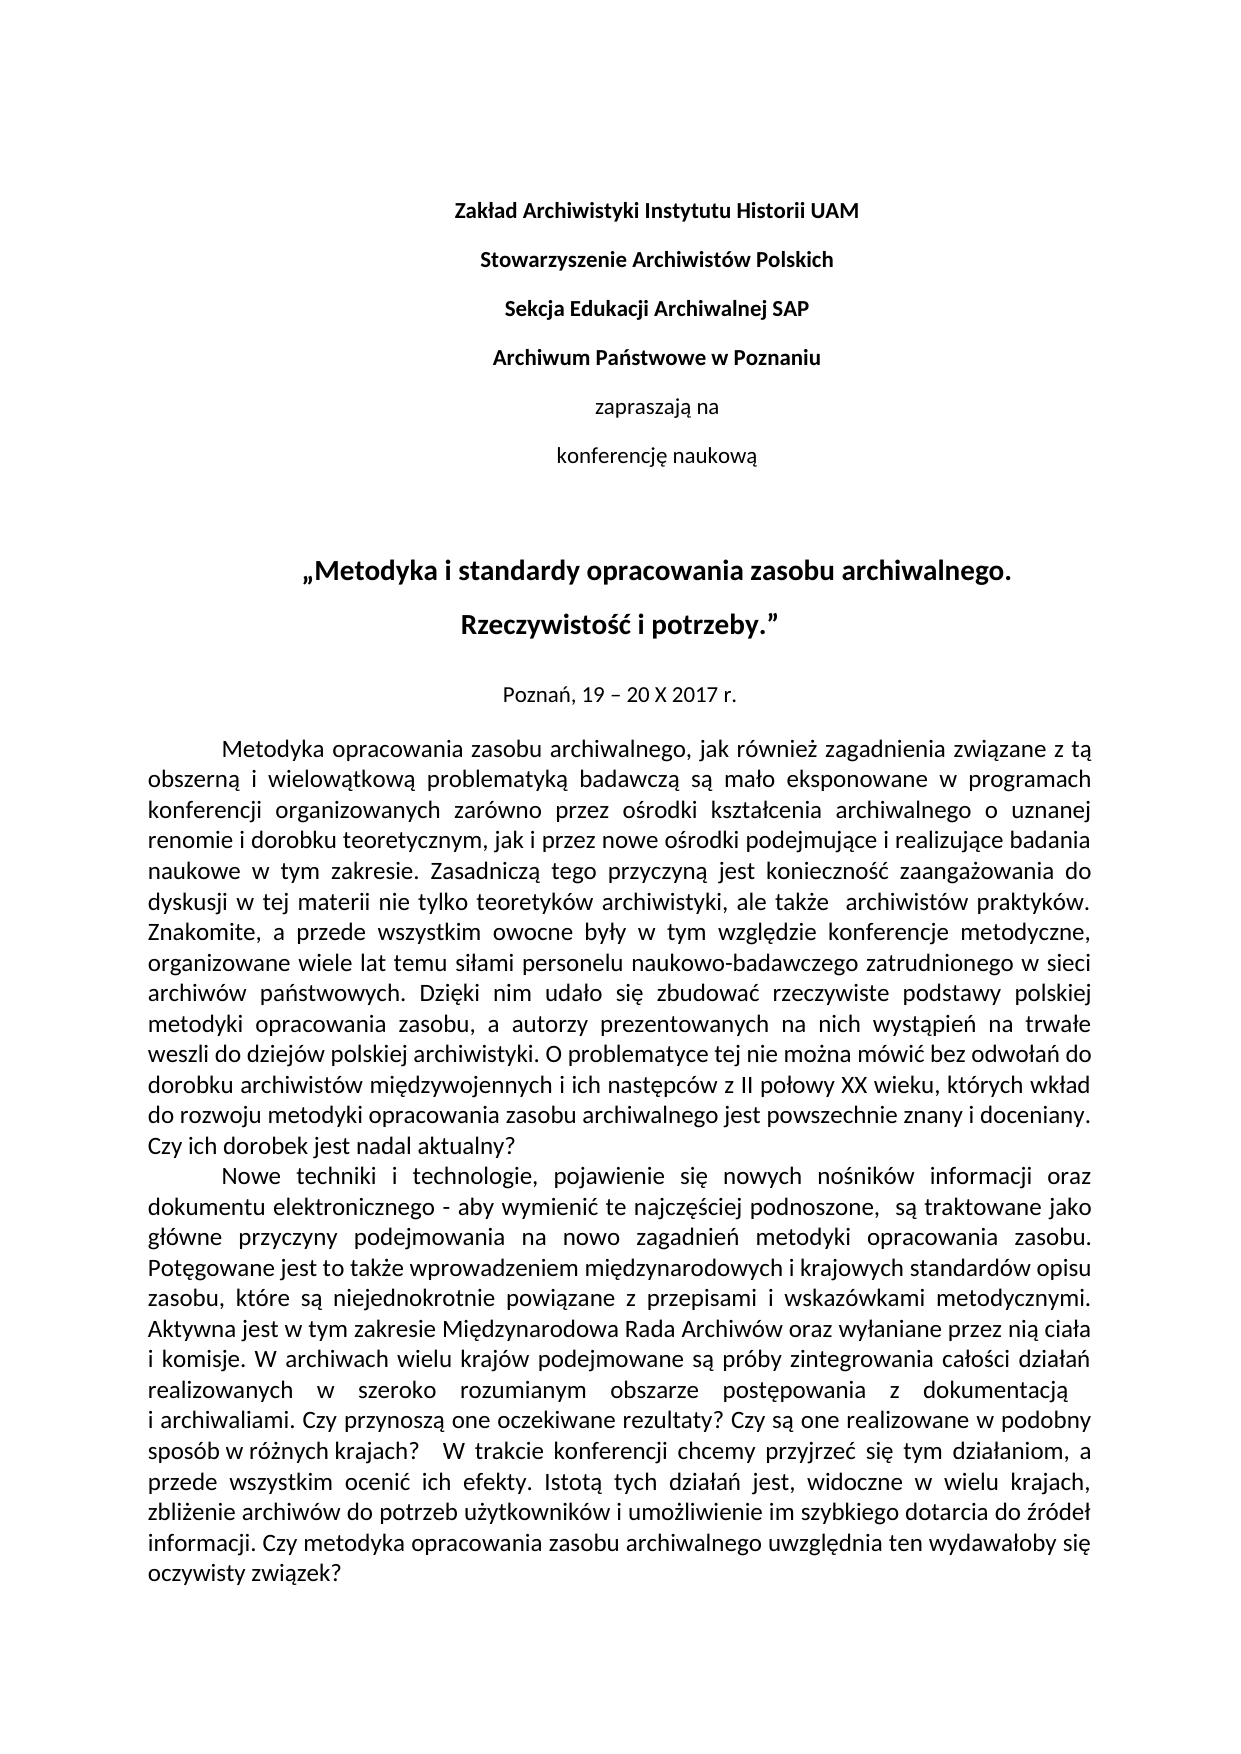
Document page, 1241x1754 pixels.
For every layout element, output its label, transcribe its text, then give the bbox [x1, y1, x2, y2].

text konferencję naukową [148, 441, 1093, 469]
text zapraszają na [148, 392, 1093, 420]
text Metodyka opracowania zasobu archiwalnego, jak również zagadnienia związane z tą obszerną i wielowątkową problematyką badawczą są mało eksponowane w programach konferencji organizowanych zarówno przez ośrodki kształcenia archiwalnego o uznanej renomie i dorobku teoretycznym, jak i przez nowe ośrodki podejmujące i realizujące badania naukowe w tym zakresie. Zasadniczą tego przyczyną jest konieczność zaangażowania do dyskusji w tej materii nie tylko teoretyków archiwistyki, ale także archiwistów praktyków. Znakomite, a przede wszystkim owocne były w tym względzie konferencje metodyczne, organizowane wiele lat temu siłami personelu naukowo-badawczego zatrudnionego w sieci archiwów państwowych. Dzięki nim udało się zbudować rzeczywiste podstawy polskiej metodyki opracowania zasobu, a autorzy prezentowanych na nich wystąpień na trwałe weszli do dziejów polskiej archiwistyki. O problematyce tej nie można mówić bez odwołań do dorobku archiwistów międzywojennych i ich następców z II połowy XX wieku, których wkład do rozwoju metodyki opracowania zasobu archiwalnego jest powszechnie znany i doceniany. Czy ich dorobek jest nadal aktualny? [148, 733, 1093, 1160]
text Sekcja Edukacji Archiwalnej SAP [148, 294, 1093, 322]
text Nowe techniki i technologie, pojawienie się nowych nośników informacji oraz dokumentu elektronicznego - aby wymienić te najczęściej podnoszone, są traktowane jako główne przyczyny podejmowania na nowo zagadnień metodyki opracowania zasobu. Potęgowane jest to także wprowadzeniem międzynarodowych i krajowych standardów opisu zasobu, które są niejednokrotnie powiązane z przepisami i wskazówkami metodycznymi. Aktywna jest w tym zakresie Międzynarodowa Rada Archiwów oraz wyłaniane przez nią ciała i komisje. W archiwach wielu krajów podejmowane są próby zintegrowania całości działań realizowanych w szeroko rozumianym obszarze postępowania z dokumentacją i archiwaliami. Czy przynoszą one oczekiwane rezultaty? Czy są one realizowane w podobny sposób w różnych krajach? W trakcie konferencji chcemy przyjrzeć się tym działaniom, a przede wszystkim ocenić ich efekty. Istotą tych działań jest, widoczne w wielu krajach, zbliżenie archiwów do potrzeb użytkowników i umożliwienie im szybkiego dotarcia do źródeł informacji. Czy metodyka opracowania zasobu archiwalnego uwzględnia ten wydawałoby się oczywisty związek? [148, 1160, 1093, 1588]
text Archiwum Państwowe w Poznaniu [148, 343, 1093, 371]
text Zakład Archiwistyki Instytutu Historii UAM [148, 196, 1093, 224]
text Stowarzyszenie Archiwistów Polskich [148, 245, 1093, 273]
text Poznań, 19 – 20 X 2017 r. [148, 680, 1093, 708]
text „Metodyka i standardy opracowania zasobu archiwalnego. Rzeczywistość i potrzeby.” [148, 552, 1093, 641]
